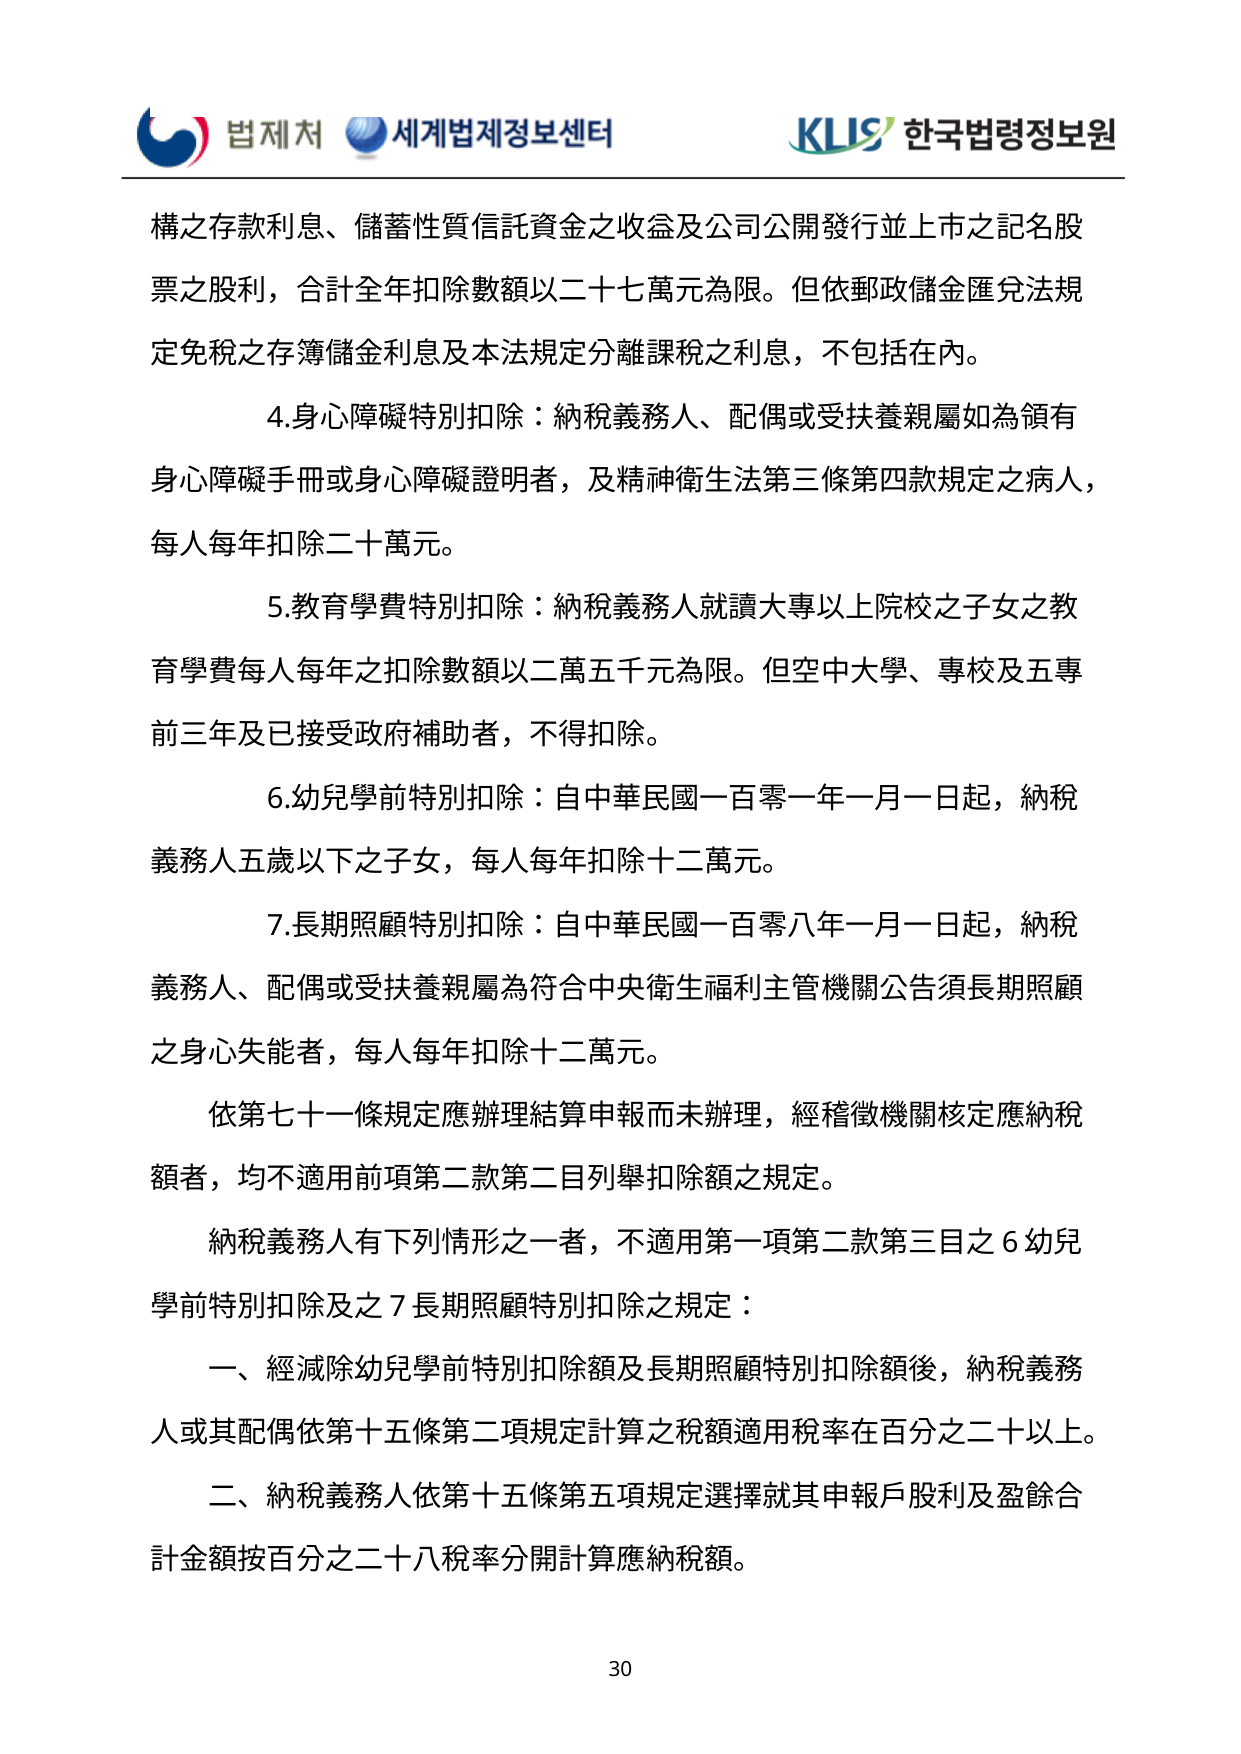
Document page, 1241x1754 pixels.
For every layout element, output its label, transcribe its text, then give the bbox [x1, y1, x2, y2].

picture [120, 89, 1128, 182]
text 二、納稅義務人依第十五條第五項規定選擇就其申報戶股利及盈餘合計金額按百分之二十八稅率分開計算應納稅額。 [150, 1472, 1090, 1578]
text 依第七十一條規定應辦理結算申報而未辦理，經稽徵機關核定應納稅額者，均不適用前項第二款第二目列舉扣除額之規定。 [150, 1092, 1090, 1197]
text 一、經減除幼兒學前特別扣除額及長期照顧特別扣除額後，納稅義務人或其配偶依第十五條第二項規定計算之稅額適用稅率在百分之二十以上。 [150, 1346, 1090, 1451]
text 納稅義務人有下列情形之一者，不適用第一項第二款第三目之6幼兒學前特別扣除及之7長期照顧特別扣除之規定： [150, 1218, 1090, 1324]
text 6.幼兒學前特別扣除：自中華民國一百零一年一月一日起，納稅義務人五歲以下之子女，每人每年扣除十二萬元。 [150, 774, 1090, 880]
text 5.教育學費特別扣除：納稅義務人就讀大專以上院校之子女之教育學費每人每年之扣除數額以二萬五千元為限。但空中大學、專校及五專前三年及已接受政府補助者，不得扣除。 [150, 584, 1090, 753]
text 7.長期照顧特別扣除：自中華民國一百零八年一月一日起，納稅義務人、配偶或受扶養親屬為符合中央衛生福利主管機關公告須長期照顧之身心失能者，每人每年扣除十二萬元。 [150, 901, 1090, 1071]
text 4.身心障礙特別扣除：納稅義務人、配偶或受扶養親屬如為領有身心障礙手冊或身心障礙證明者，及精神衛生法第三條第四款規定之病人，每人每年扣除二十萬元。 [150, 393, 1090, 563]
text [150, 177, 1090, 372]
